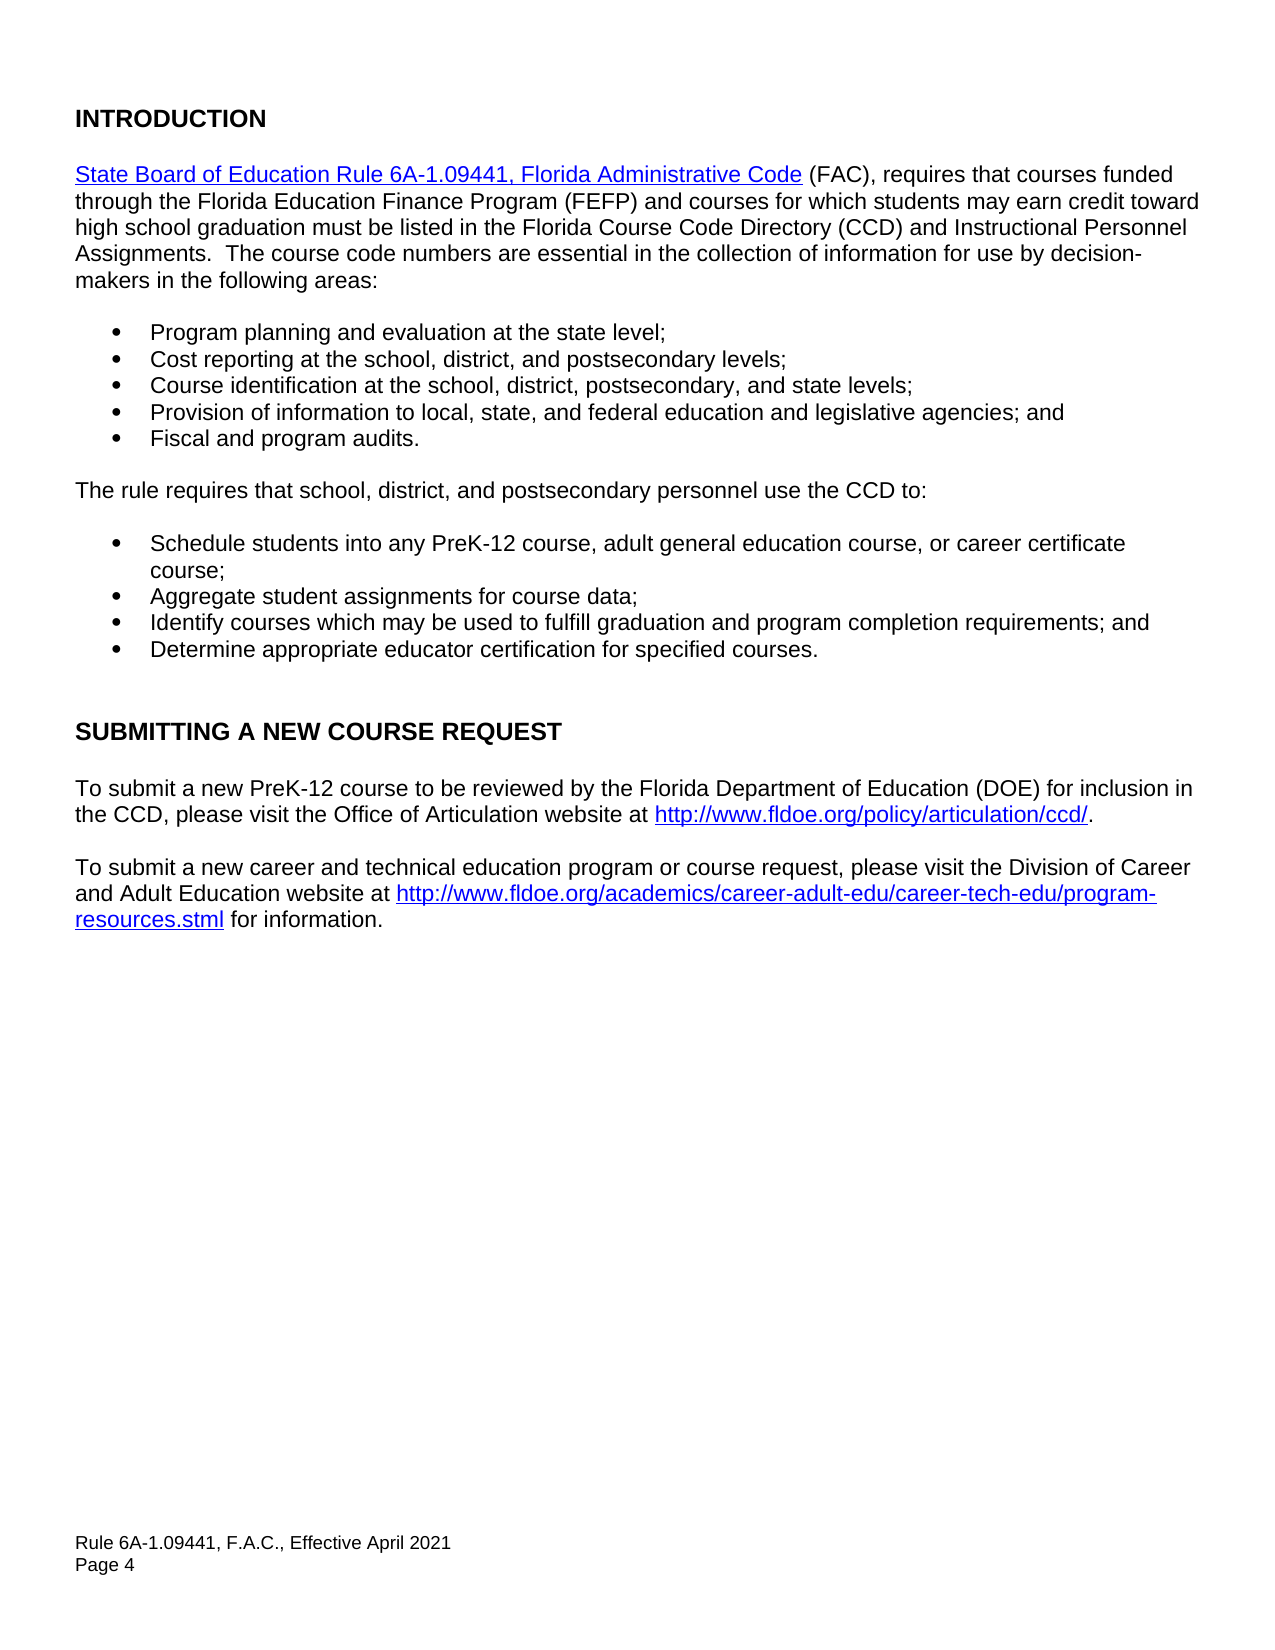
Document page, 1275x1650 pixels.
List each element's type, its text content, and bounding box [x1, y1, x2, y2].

text To submit a new career and technical education program or course request, please visit the Division of Career and Adult Education website at http://www.fldoe.org/academics/career-adult-edu/career-tech-edu/program-resources.stml for information. [75, 854, 1200, 933]
text To submit a new PreK-12 course to be reviewed by the Florida Department of Education (DOE) for inclusion in the CCD, please visit the Office of Articulation website at http://www.fldoe.org/policy/articulation/ccd/. [75, 774, 1200, 827]
list Schedule students into any PreK-12 course, adult general education course, or career certificate course; [112, 530, 1200, 583]
list Provision of information to local, state, and federal education and legislative agencies; and [112, 398, 1200, 425]
list Fiscal and program audits. [112, 425, 1200, 451]
list Program planning and evaluation at the state level; [112, 319, 1200, 346]
text The rule requires that school, district, and postsecondary personnel use the CCD to: [75, 477, 1200, 504]
text INTRODUCTION [75, 104, 1200, 132]
list Determine appropriate educator certification for specified courses. [112, 636, 1200, 662]
list Course identification at the school, district, postsecondary, and state levels; [112, 372, 1200, 398]
list Cost reporting at the school, district, and postsecondary levels; [112, 346, 1200, 372]
text SUBMITTING A NEW COURSE REQUEST [75, 717, 1200, 746]
list Identify courses which may be used to fulfill graduation and program completion requirements; and [112, 609, 1200, 636]
list Aggregate student assignments for course data; [112, 583, 1200, 609]
text State Board of Education Rule 6A-1.09441, Florida Administrative Code (FAC), requires that courses funded through the Florida Education Finance Program (FEFP) and courses for which students may earn credit toward high school graduation must be listed in the Florida Course Code Directory (CCD) and Instructional Personnel Assignments. The course code numbers are essential in the collection of information for use by decision-makers in the following areas: [75, 161, 1200, 293]
